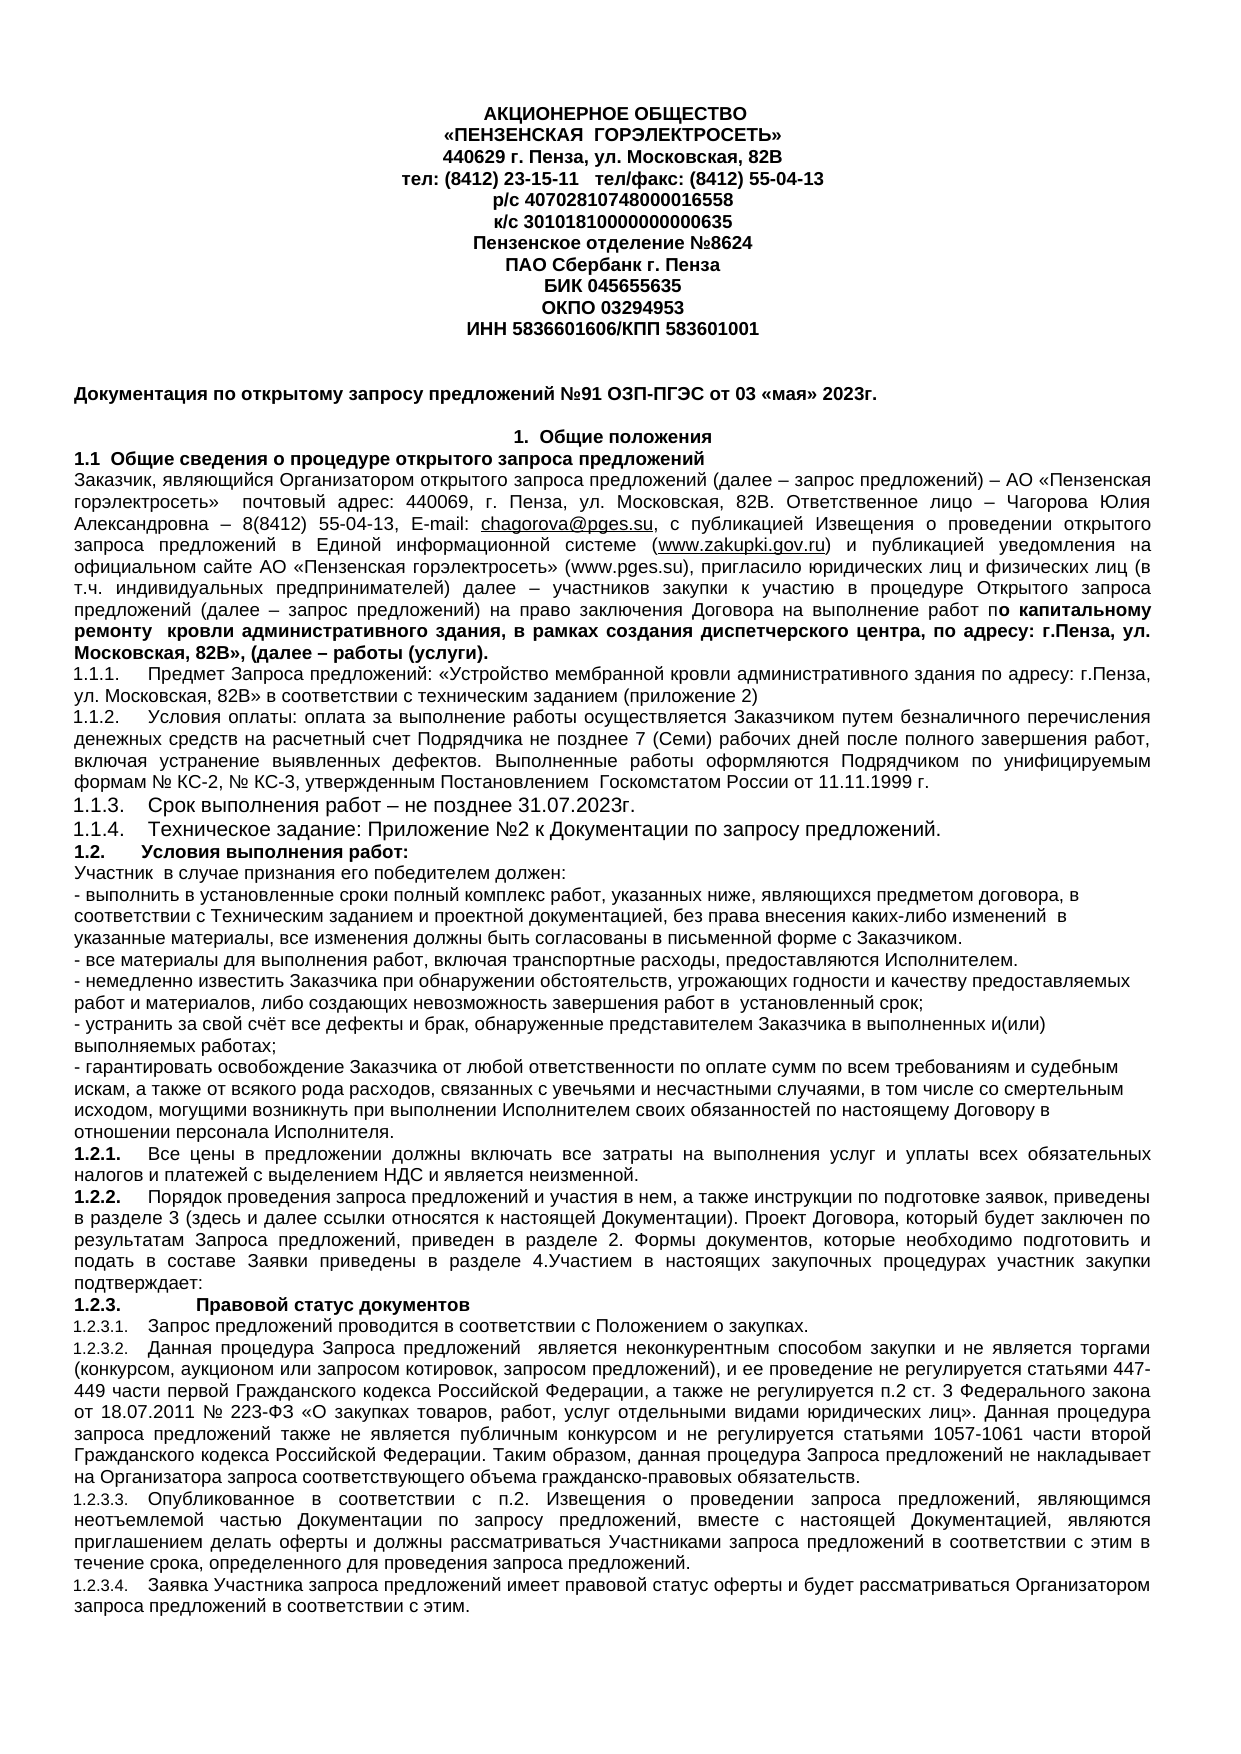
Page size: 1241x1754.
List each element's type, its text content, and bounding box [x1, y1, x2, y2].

title . Пенза, ул. Московская, 82В [74, 146, 1152, 167]
list Все цены в предложении должны включать все затраты на выполнения услуг и уплаты всех обязательных налогов и платежей с выделением НДС и является неизменной. [74, 1142, 1152, 1186]
list Запрос предложений проводится в соответствии с Положением о закупках. [73, 1315, 1152, 1336]
text - немедленно известить Заказчика при обнаружении обстоятельств, угрожающих годности и качеству предоставляемых работ и материалов, либо создающих невозможность завершения работ в установленный срок; [74, 970, 1152, 1013]
subtitle Правовой статус документов [74, 1293, 1152, 1315]
text - гарантировать освобождение Заказчика от любой ответственности по оплате сумм по всем требованиям и судебным искам, а также от всякого рода расходов, связанных с увечьями и несчастными случаями, в том числе со смертельным исходом, могущими возникнуть при выполнении Исполнителем своих обязанностей по настоящему Договору в отношении персонала Исполнителя. [74, 1056, 1152, 1142]
text Документация по открытому запросу предложений №91 ОЗП-ПГЭС от 03 «мая» 2023г. [74, 383, 1152, 404]
text - выполнить в установленные сроки полный комплекс работ, указанных ниже, являющихся предметом договора, в соответствии с Техническим заданием и проектной документацией, без права внесения каких-либо изменений в указанные материалы, все изменения должны быть согласованы в письменной форме с Заказчиком. [74, 884, 1152, 948]
text к/с 30101810000000000635 [74, 210, 1152, 232]
text БИК 045655635 [74, 275, 1152, 297]
list Заявка Участника запроса предложений имеет правовой статус оферты и будет рассматриваться Организатором запроса предложений в соответствии с этим. [73, 1574, 1152, 1617]
list Условия оплаты: оплата за выполнение работы осуществляется Заказчиком путем безналичного перечисления денежных средств на расчетный счет Подрядчика не позднее 7 (Семи) рабочих дней после полного завершения работ, включая устранение выявленных дефектов. Выполненные работы оформляются Подрядчиком по унифицируемым формам № КС-2, № КС-3, утвержденным Постановлением Госкомстатом России от 11.11.1999 г. [73, 706, 1152, 793]
subtitle 1.1 Общие сведения о процедуре открытого запроса предложений [74, 448, 1152, 469]
list Техническое задание: Приложение №2 к Документации по запросу предложений. [73, 817, 1152, 841]
list Порядок проведения запроса предложений и участия в нем, а также инструкции по подготовке заявок, приведены в разделе 3 (здесь и далее ссылки относятся к настоящей Документации). Проект Договора, который будет заключен по результатам Запроса предложений, приведен в разделе 2. Формы документов, которые необходимо подготовить и подать в составе Заявки приведены в разделе 4.Участием в настоящих закупочных процедурах участник закупки подтверждает: [74, 1186, 1152, 1293]
list Данная процедура Запроса предложений является неконкурентным способом закупки и не является торгами (конкурсом, аукционом или запросом котировок, запросом предложений), и ее проведение не регулируется статьями 447-449 части первой Гражданского кодекса Российской Федерации, а также не регулируется п.2 ст. 3 Федерального закона от 18.07.2011 № 223-ФЗ «О закупках товаров, работ, услуг отдельными видами юридических лиц». Данная процедура запроса предложений также не является публичным конкурсом и не регулируется статьями 1057-1061 части второй Гражданского кодекса Российской Федерации. Таким образом, данная процедура Запроса предложений не накладывает на Организатора запроса соответствующего объема гражданско-правовых обязательств. [73, 1336, 1152, 1487]
text - устранить за свой счёт все дефекты и брак, обнаруженные представителем Заказчика в выполненных и(или) выполняемых работах; [74, 1013, 1152, 1056]
text Пензенское отделение №8624 [74, 232, 1152, 253]
title АКЦИОНЕРНОЕ ОБЩЕСТВО [74, 103, 1152, 124]
text - все материалы для выполнения работ, включая транспортные расходы, предоставляются Исполнителем. [74, 948, 1152, 970]
title тел: (8412) 23-15-11 тел/факс: (8412) 55-04-13 [74, 167, 1152, 189]
list Срок выполнения работ – не позднее 31.07.2023г. [73, 793, 1152, 817]
text Заказчик, являющийся Организатором открытого запроса предложений (далее – запрос предложений) – АО «Пензенская горэлектросеть» почтовый адрес: 440069, г. Пенза, ул. Московская, 82В. Ответственное лицо – Чагорова Юлия Александровна – 8(8412) 55-04-13, E-mail: chagorova@pges.su, с публикацией Извещения о проведении открытого запроса предложений в Единой информационной системе (www.zakupki.gov.ru) и публикацией уведомления на официальном сайте АО «Пензенская горэлектросеть» (www.pges.su), пригласило юридических лиц и физических лиц (в т.ч. индивидуальных предпринимателей) далее – участников закупки к участию в процедуре Открытого запроса предложений (далее – запрос предложений) на право заключения Договора на выполнение работ по капитальному ремонту кровли административного здания, в рамках создания диспетчерского центра, по адресу: г.Пенза, ул. Московская, 82В», (далее – работы (услуги). [74, 469, 1152, 663]
text ИНН 5836601606/КПП 583601001 [74, 318, 1152, 340]
text р/с 40702810748000016558 [74, 189, 1152, 210]
list Условия выполнения работ: [74, 841, 1152, 862]
subtitle 1. Общие положения [74, 426, 1152, 448]
title «ПЕНЗЕНСКАЯ ГОРЭЛЕКТРОСЕТЬ» [74, 124, 1152, 146]
list Предмет Запроса предложений: «Устройство мембранной кровли административного здания по адресу: г.Пенза, ул. Московская, 82В» в соответствии с техническим заданием (приложение 2) [73, 663, 1152, 706]
text ПАО Сбербанк г. Пенза [74, 253, 1152, 275]
list Опубликованное в соответствии с п.2. Извещения о проведении запроса предложений, являющимся неотъемлемой частью Документации по запросу предложений, вместе с настоящей Документацией, являются приглашением делать оферты и должны рассматриваться Участниками запроса предложений в соответствии с этим в течение срока, определенного для проведения запроса предложений. [73, 1487, 1152, 1574]
text Участник в случае признания его победителем должен: [74, 862, 1152, 884]
text ОКПО 03294953 [74, 297, 1152, 318]
